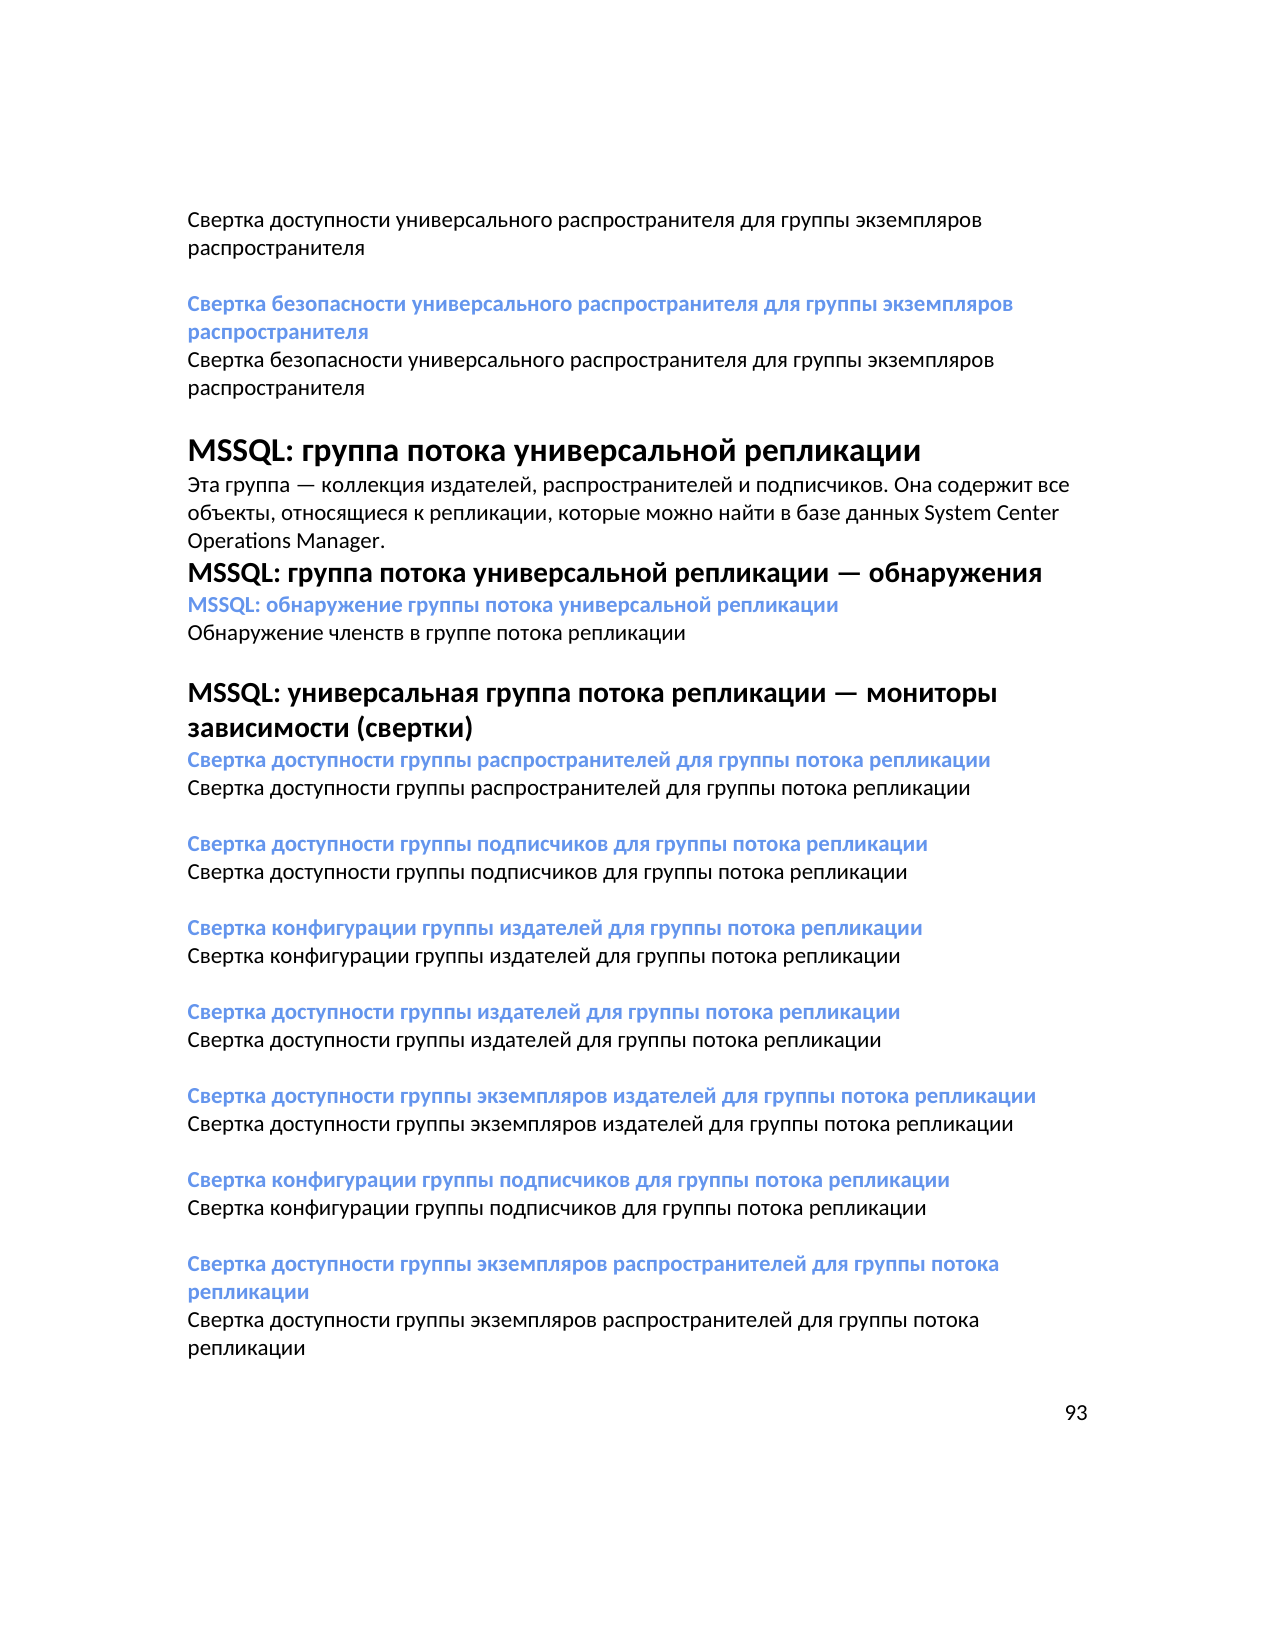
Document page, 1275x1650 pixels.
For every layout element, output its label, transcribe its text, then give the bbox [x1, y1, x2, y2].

text Обнаружение членств в группе потока репликации [187, 618, 1087, 646]
text Свертка доступности группы распространителей для группы потока репликации [187, 773, 1087, 801]
text Свертка доступности группы экземпляров распространителей для группы потока репликации [187, 1249, 1087, 1305]
text Свертка доступности группы экземпляров издателей для группы потока репликации [187, 1081, 1087, 1109]
text Свертка конфигурации группы подписчиков для группы потока репликации [187, 1193, 1087, 1221]
text Свертка безопасности универсального распространителя для группы экземпляров распространителя [187, 289, 1087, 345]
text Свертка доступности группы подписчиков для группы потока репликации [187, 829, 1087, 857]
text Свертка конфигурации группы издателей для группы потока репликации [187, 941, 1087, 969]
text Свертка доступности группы экземпляров распространителей для группы потока репликации [187, 1305, 1087, 1361]
text MSSQL: универсальная группа потока репликации — мониторы зависимости (свертки) [187, 674, 1087, 745]
text Свертка доступности группы издателей для группы потока репликации [187, 1025, 1087, 1053]
text Свертка доступности группы экземпляров издателей для группы потока репликации [187, 1109, 1087, 1137]
text MSSQL: группа потока универсальной репликации — обнаружения [187, 554, 1087, 590]
text Свертка конфигурации группы издателей для группы потока репликации [187, 913, 1087, 941]
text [187, 205, 1087, 261]
text Эта группа — коллекция издателей, распространителей и подписчиков. Она содержит все объекты, относящиеся к репликации, которые можно найти в базе данных System Center Operations Manager. [187, 470, 1087, 554]
text MSSQL: обнаружение группы потока универсальной репликации [187, 590, 1087, 618]
text MSSQL: группа потока универсальной репликации [187, 429, 1087, 470]
text Свертка доступности группы распространителей для группы потока репликации [187, 745, 1087, 773]
text Свертка доступности группы подписчиков для группы потока репликации [187, 857, 1087, 885]
text Свертка безопасности универсального распространителя для группы экземпляров распространителя [187, 345, 1087, 401]
text Свертка конфигурации группы подписчиков для группы потока репликации [187, 1165, 1087, 1193]
text Свертка доступности группы издателей для группы потока репликации [187, 997, 1087, 1025]
